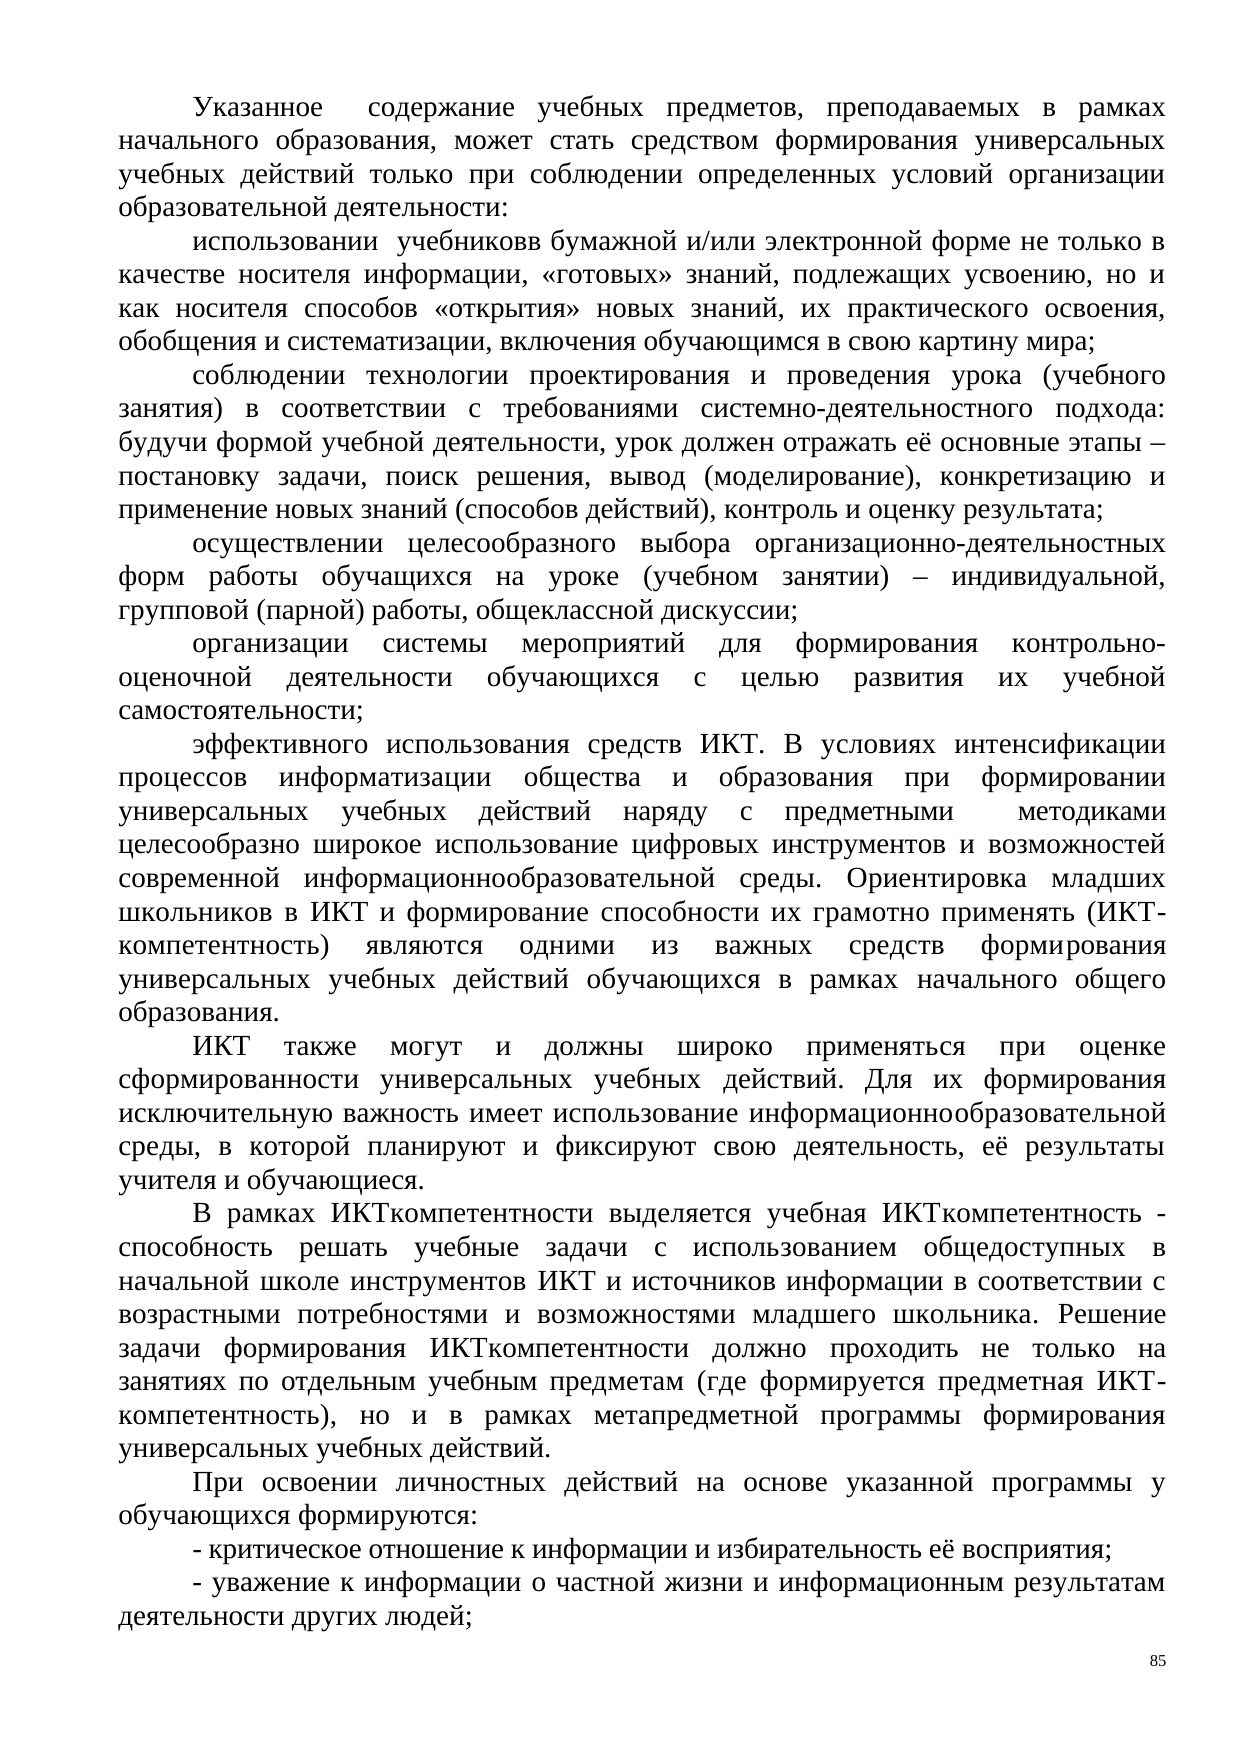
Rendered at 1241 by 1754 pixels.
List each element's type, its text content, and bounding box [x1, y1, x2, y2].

text организации системы мероприятий для формирования контрольно-оценочной деятельности обучающихся с целью развития их учебной самостоятельности; [118, 625, 1166, 726]
text эффективного использования средств ИКТ. В условиях интенсификации процессов информатизации общества и образования при формировании универсальных учебных действий наряду с предметными методиками целесообразно широкое использование цифровых инструментов и возможностей современной информационно­образовательной среды. Ориентировка младших школьников в ИКТ и формирование способности их грамотно применять (ИКТ­компетентность) являются одними из важных средств формирования универсальных учебных действий обучающихся в рамках начального общего образования. [118, 726, 1166, 1028]
text осуществлении целесообразного выбора организационно-деятельностных форм работы обучащихся на уроке (учебном занятии) – индивидуальной, групповой (парной) работы, общеклассной дискуссии; [118, 525, 1166, 625]
text В рамках ИКТ­компетентности выделяется учебная ИКТ­компетентность - способность решать учебные задачи с использованием общедоступных в начальной школе инструментов ИКТ и источников информации в соответствии с возрастными потребностями и возможностями младшего школьника. Решение задачи формирования ИКТ­компетентности должно проходить не только на занятиях по отдельным учебным предметам (где формируется предметная ИКТ­компетентность), но и в рамках метапредметной программы формирования универсальных учебных действий. [118, 1196, 1166, 1464]
text - критическое отношение к информации и избирательность её восприятия; [118, 1531, 1166, 1564]
text ИКТ также могут и должны широко применяться при оценке сформированности универсальных учебных действий. Для их формирования исключительную важность имеет использование информационно­образовательной среды, в которой планируют и фиксируют свою деятельность, её результаты учителя и обучающиеся. [118, 1028, 1166, 1196]
text При освоении личностных действий на основе указанной программы у обучающихся формируются: [118, 1464, 1166, 1531]
text использовании учебниковв бумажной и/или электронной форме не только в качестве носителя информации, «готовых» знаний, подлежащих усвоению, но и как носителя способов «открытия» новых знаний, их практического освоения, обобщения и систематизации, включения обучающимся в свою картину мира; [118, 223, 1166, 357]
text - уважение к информации о частной жизни и информационным результатам деятельности других людей; [118, 1564, 1166, 1632]
text соблюдении технологии проектирования и проведения урока (учебного занятия) в соответствии с требованиями системно-деятельностного подхода: будучи формой учебной деятельности, урок должен отражать её основные этапы – постановку задачи, поиск решения, вывод (моделирование), конкретизацию и применение новых знаний (способов действий), контроль и оценку результата; [118, 357, 1166, 525]
text Указанное содержание учебных предметов, преподаваемых в рамках начального образования, может стать средством формирования универсальных учебных действий только при соблюдении определенных условий организации образовательной деятельности: [118, 89, 1166, 223]
